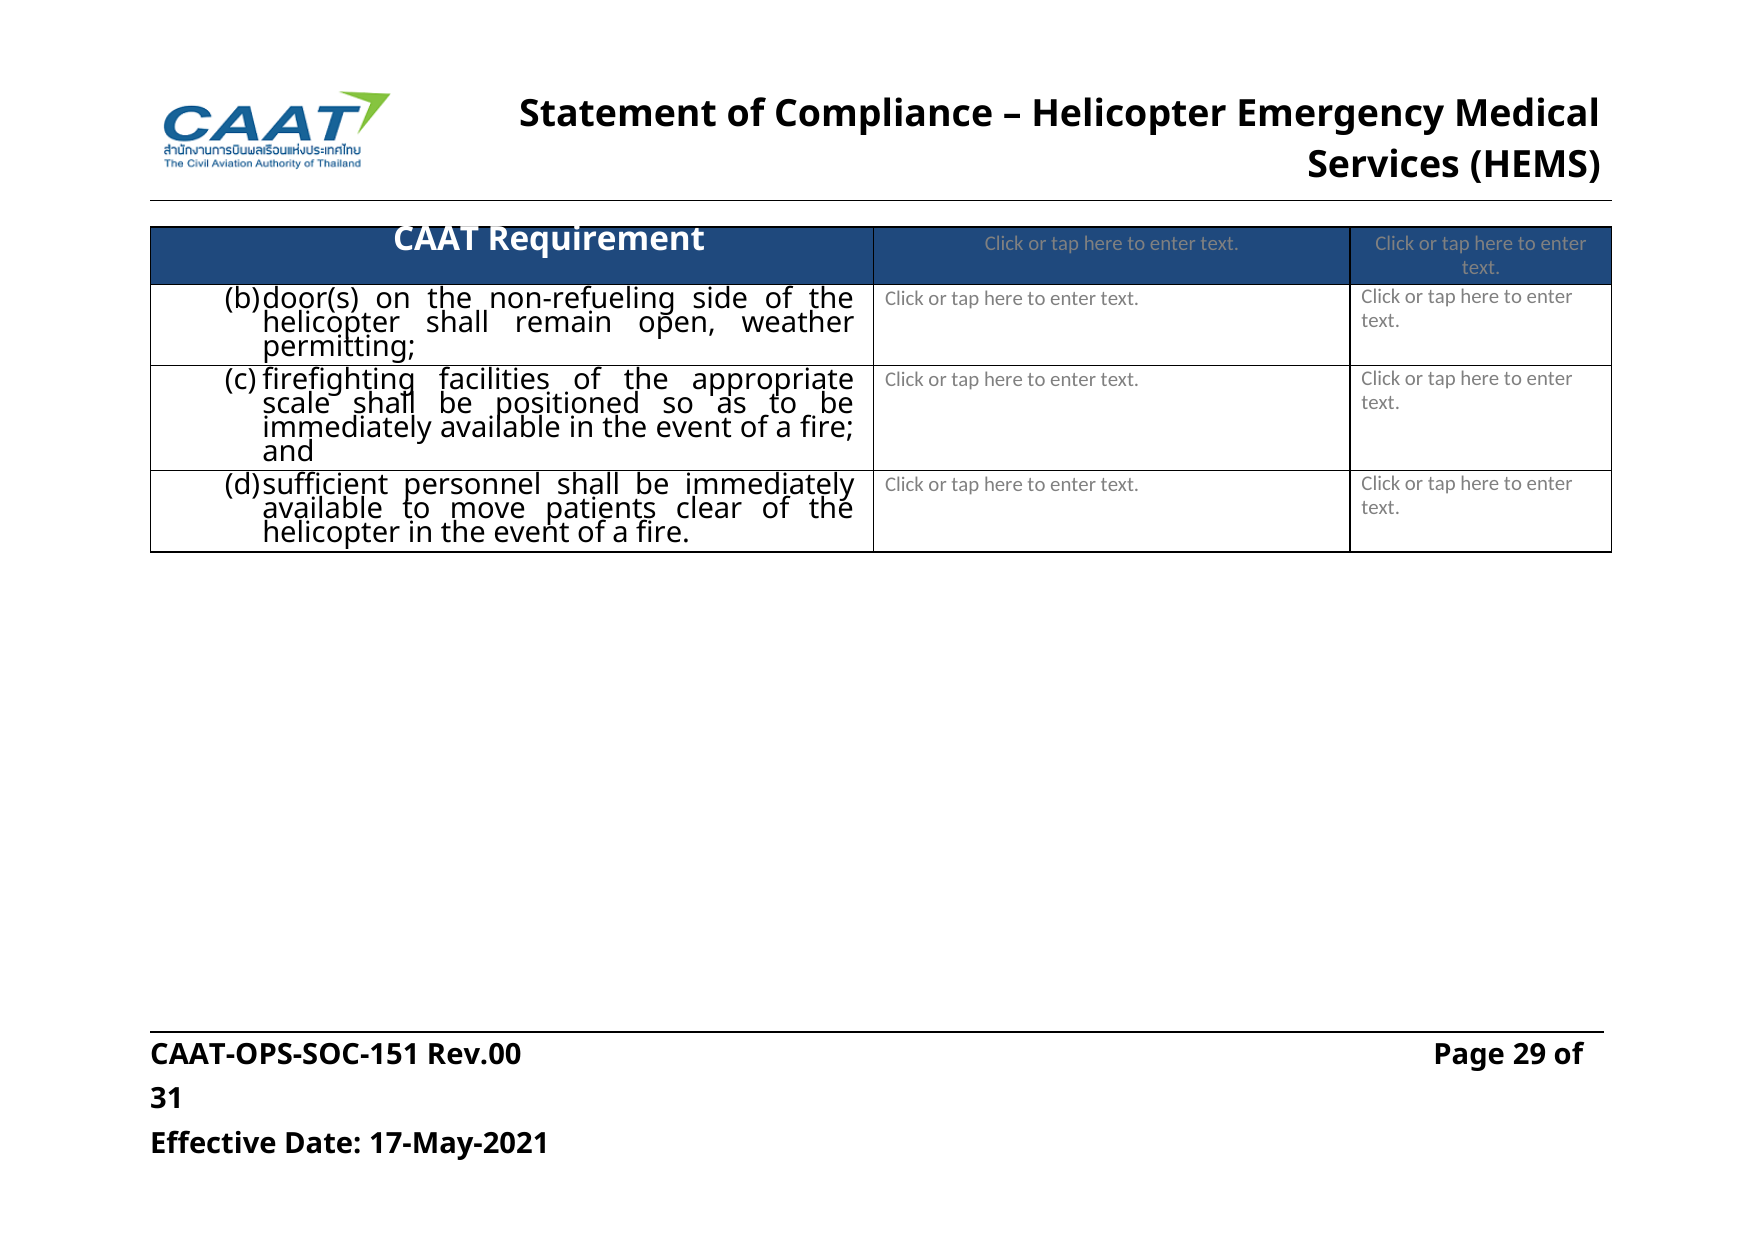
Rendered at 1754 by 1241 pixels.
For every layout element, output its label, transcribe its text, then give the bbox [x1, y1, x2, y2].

table_cell sufficient personnel shall be immediately available to move patients clear of the helicopter in the event of a fire. [151, 471, 873, 551]
table_cell firefighting facilities of the appropriate scale shall be positioned so as to be immediately available in the event of a fire; and [151, 366, 873, 470]
table_header CAAT Requirement [151, 228, 873, 284]
picture [161, 86, 392, 175]
table_cell door(s) on the non-refueling side of the helicopter shall remain open, weather permitting; [151, 285, 873, 365]
